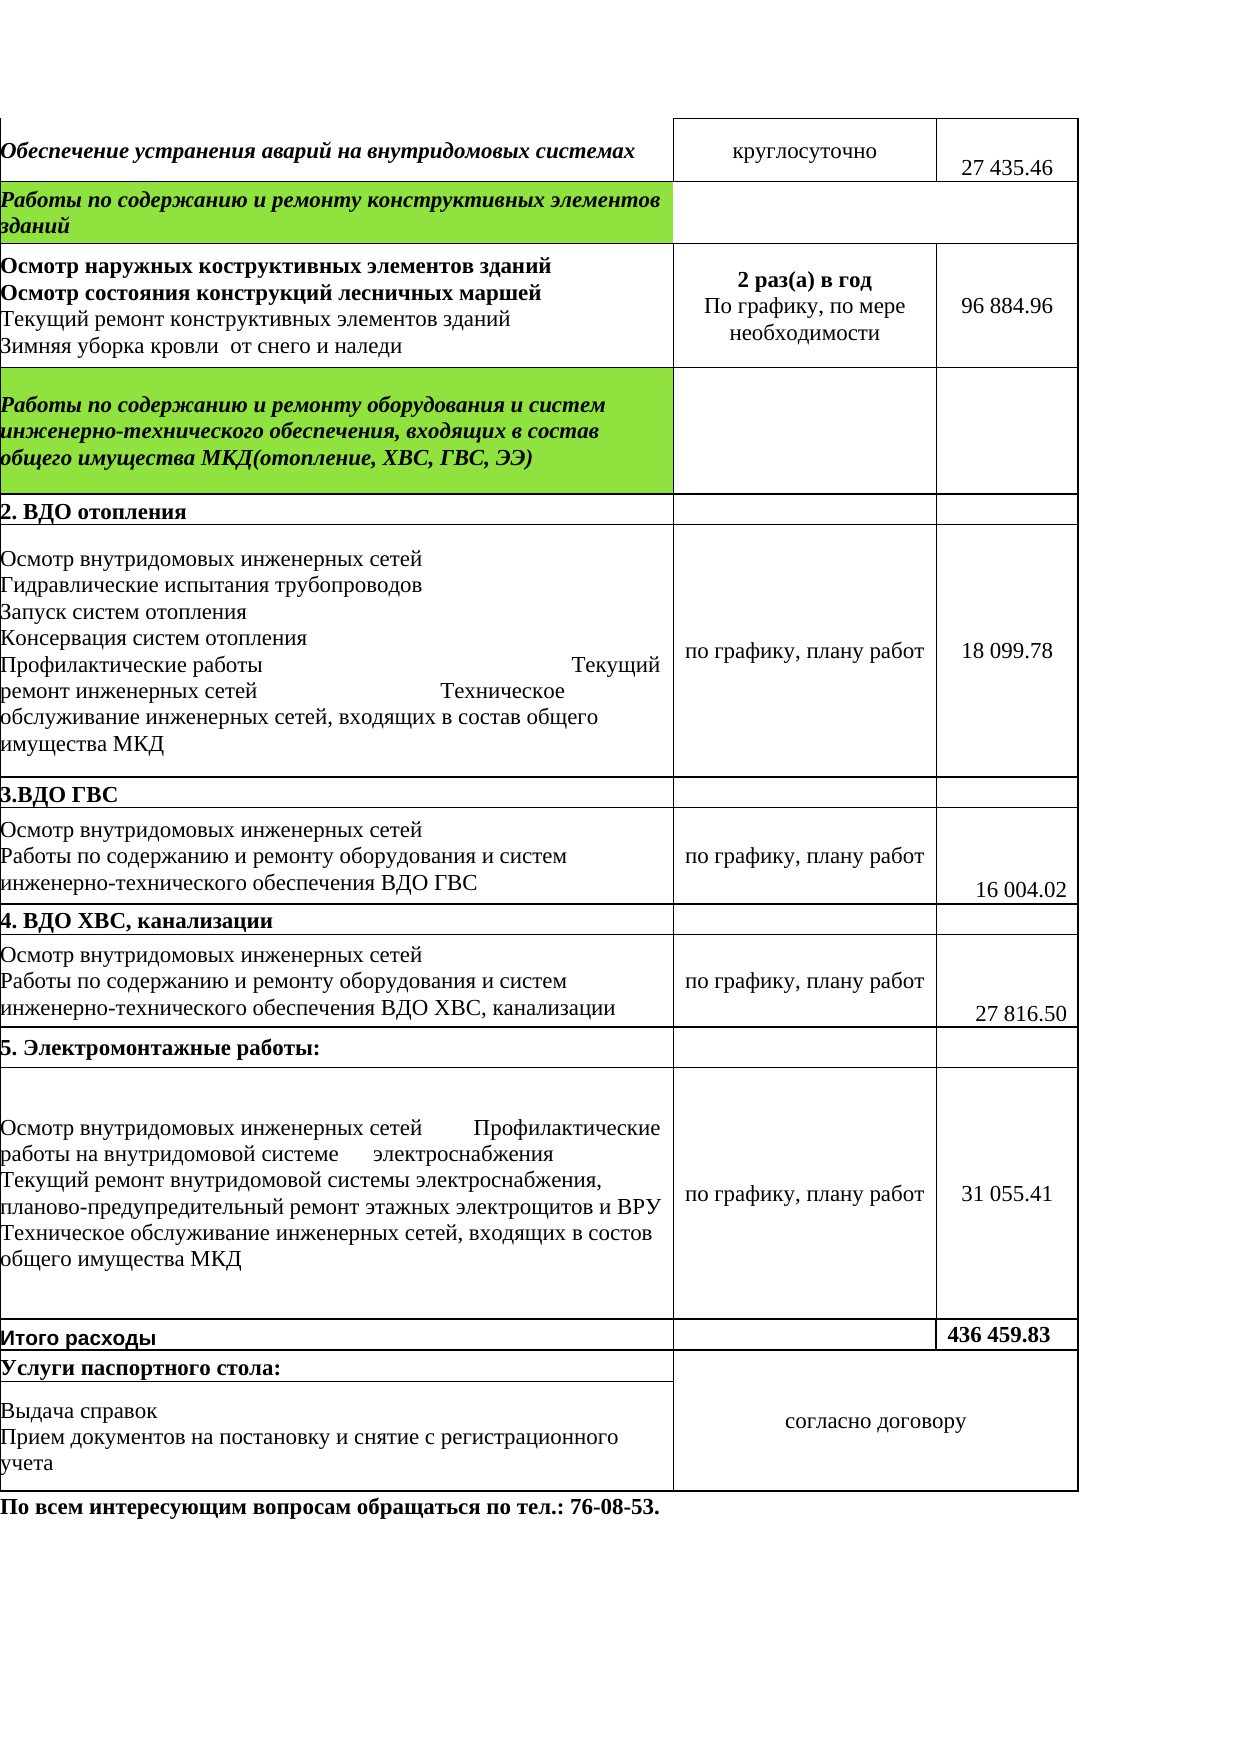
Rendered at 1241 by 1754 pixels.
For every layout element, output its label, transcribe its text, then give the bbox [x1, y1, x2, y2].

table_cell Работы по содержанию и ремонту оборудования и систем инженерно-технического обеспечения, входящих в состав общего имущества МКД(отопление, ХВС, ГВС, ЭЭ) [1, 368, 673, 493]
table_cell Обеспечение устранения аварий на внутридомовых системах [1, 118, 673, 181]
table_cell Работы по содержанию и ремонту конструктивных элементов зданий [1, 182, 673, 243]
table_cell согласно договору [674, 1351, 1077, 1490]
table_cell по графику, плану работ [674, 525, 936, 776]
table_cell Осмотр внутридомовых инженерных сетей Гидравлические испытания трубопроводов Запуск систем отопления Консервация систем отопления Профилактические работы Текущий ремонт инженерных сетей Техническое обслуживание инженерных сетей, входящих в состав общего имущества МКД [1, 525, 673, 776]
table_cell [674, 778, 936, 807]
table_cell Осмотр внутридомовых инженерных сетей Работы по содержанию и ремонту оборудования и систем инженерно-технического обеспечения ВДО ГВС [1, 808, 673, 902]
table_cell по графику, плану работ [674, 1068, 936, 1318]
table_cell [674, 368, 936, 493]
table_cell Осмотр наружных коструктивных элементов зданий Осмотр состояния конструкций лесничных маршей Текущий ремонт конструктивных элементов зданий Зимняя уборка кровли от снего и наледи [1, 244, 673, 367]
table_cell [673, 182, 936, 243]
table_cell Итого расходы [1, 1320, 673, 1349]
table_cell 4. ВДО ХВС, канализации [1, 905, 673, 934]
table_cell круглосуточно [674, 119, 936, 181]
table_cell 2. ВДО отопления [1, 495, 673, 524]
table_cell [937, 905, 1077, 934]
table_cell [936, 182, 1077, 243]
table_cell Услуги паспортного стола: [1, 1351, 673, 1381]
table_cell 3.ВДО ГВС [1, 778, 673, 807]
table_cell По всем интересующим вопросам обращаться по тел.: 76-08-53. [0, 1492, 1078, 1520]
table_cell Осмотр внутридомовых инженерных сетей Профилактические работы на внутридомовой системе электроснабжения Текущий ремонт внутридомовой системы электроснабжения, планово-предупредительный ремонт этажных электрощитов и ВРУ Техническое обслуживание инженерных сетей, входящих в состов общего имущества МКД [1, 1068, 673, 1318]
table_cell [674, 1028, 936, 1067]
table_cell 2 раз(а) в год По графику, по мере необходимости [674, 244, 936, 367]
table_cell Выдача справок Прием документов на постановку и снятие с регистрационного учета [1, 1382, 673, 1490]
table_cell 5. Электромонтажные работы: [1, 1028, 673, 1067]
table_cell 436 459.83 [937, 1320, 1077, 1349]
table_cell [674, 1320, 935, 1349]
table_cell 16 004.02 [937, 808, 1077, 902]
table_cell [937, 368, 1077, 493]
table_cell по графику, плану работ [674, 808, 936, 902]
table_cell 18 099.78 [937, 525, 1077, 776]
table_cell [674, 495, 936, 524]
table_cell [937, 1028, 1077, 1067]
table_cell [937, 778, 1077, 807]
table_cell Осмотр внутридомовых инженерных сетей Работы по содержанию и ремонту оборудования и систем инженерно-технического обеспечения ВДО ХВС, канализации [1, 935, 673, 1026]
table_cell 31 055.41 [937, 1068, 1077, 1318]
table_cell 27 816.50 [937, 935, 1077, 1026]
table_cell [674, 905, 936, 934]
table_cell 96 884.96 [937, 244, 1077, 367]
table_cell [937, 495, 1077, 524]
table_cell по графику, плану работ [674, 935, 936, 1026]
table_cell 27 435.46 [937, 119, 1077, 181]
